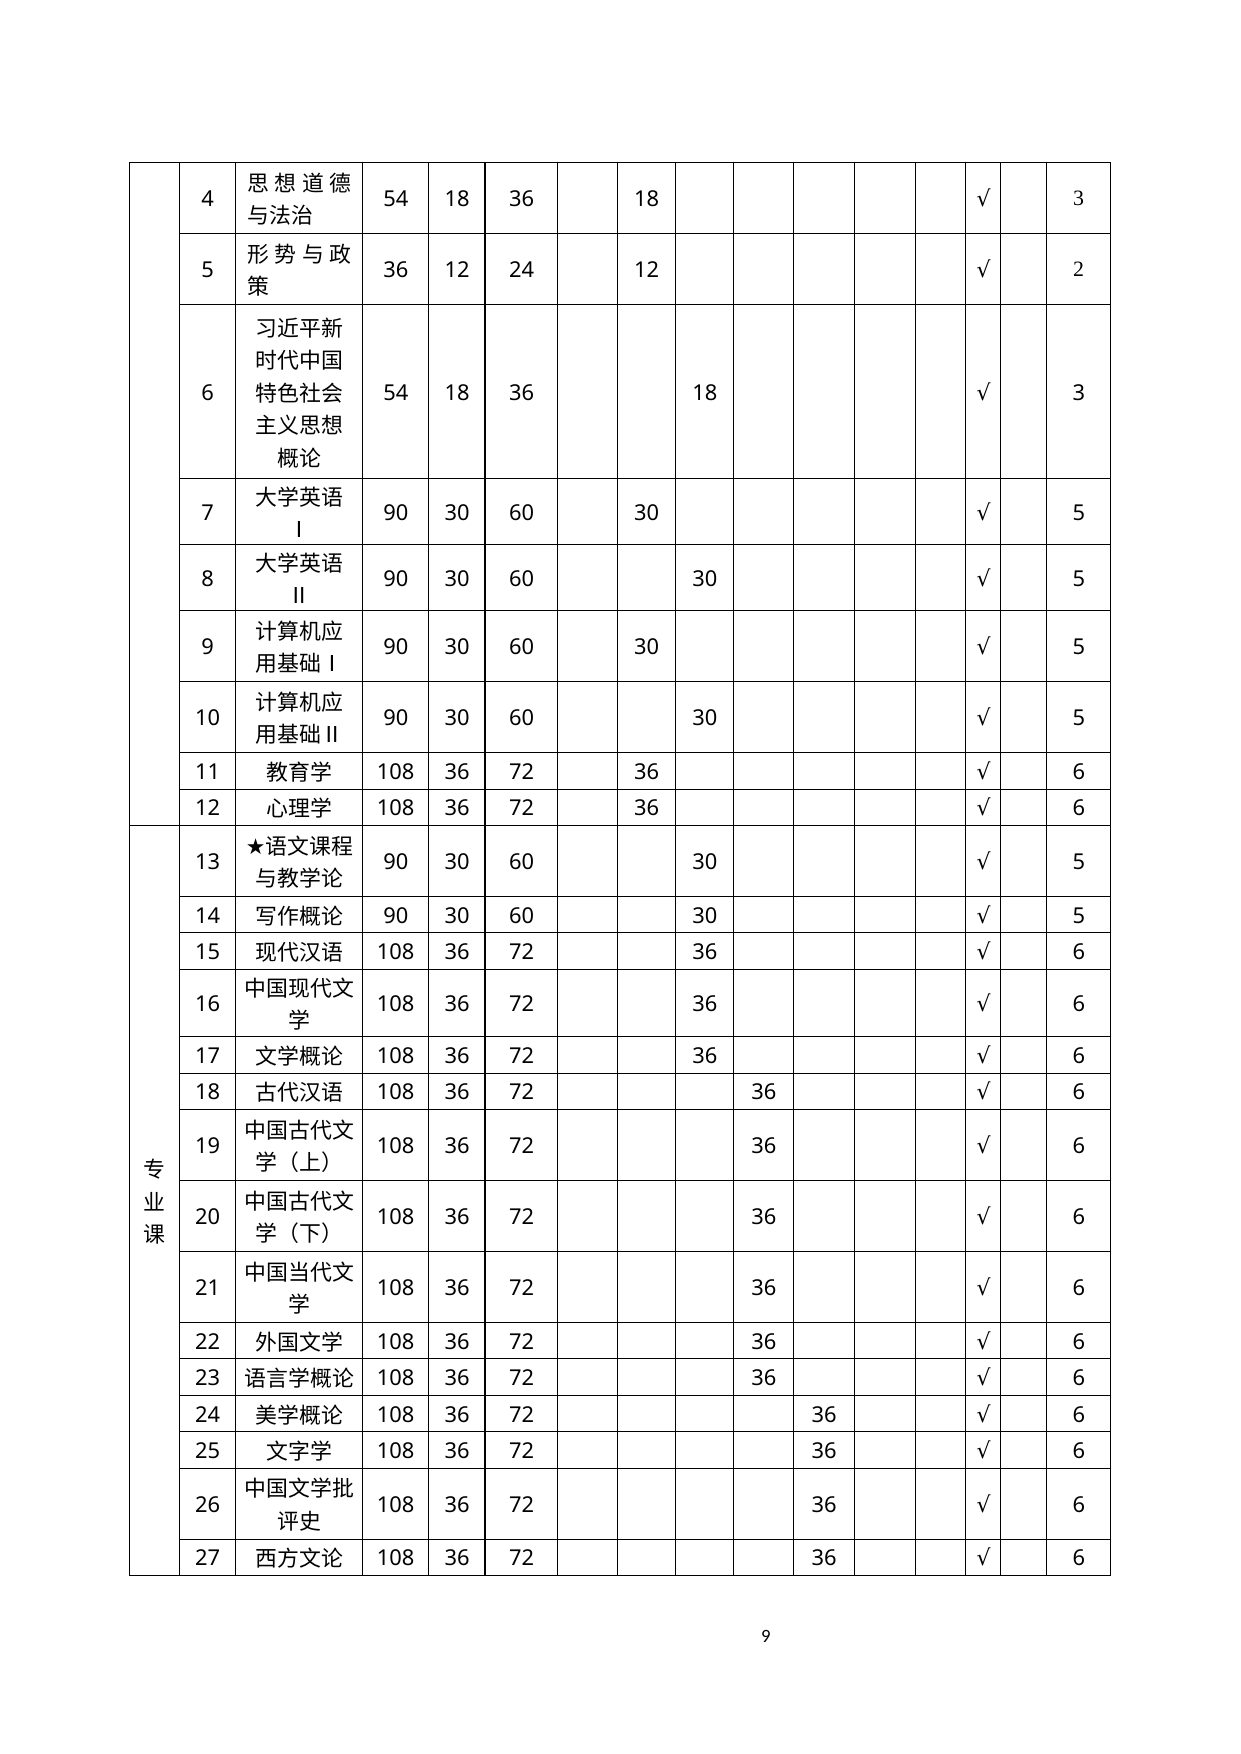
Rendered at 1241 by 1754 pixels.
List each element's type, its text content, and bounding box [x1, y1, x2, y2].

table_cell 36 [794, 1469, 854, 1538]
table_cell [676, 1359, 733, 1395]
table_cell 20 [180, 1181, 235, 1251]
table_cell [618, 545, 675, 610]
table_cell 外国文学 [236, 1323, 362, 1358]
table_cell 26 [180, 1469, 235, 1538]
table_cell [558, 234, 617, 304]
table_cell [916, 682, 965, 752]
table_cell [734, 753, 793, 788]
table_cell 文字学 [236, 1432, 362, 1468]
table_cell [855, 1396, 915, 1431]
table_cell 36 [734, 1110, 793, 1180]
table_cell [618, 1110, 675, 1180]
table_cell 中国当代文学 [236, 1252, 362, 1322]
table_cell √ [966, 1432, 1000, 1468]
table_cell 18 [429, 305, 484, 478]
table_cell 17 [180, 1037, 235, 1072]
table_cell [916, 234, 965, 304]
table_cell 108 [363, 1540, 428, 1575]
table_cell 108 [363, 970, 428, 1036]
table_cell [916, 163, 965, 233]
table_cell [1001, 1323, 1046, 1358]
table_cell 90 [363, 545, 428, 610]
table_cell 36 [486, 305, 557, 478]
table_cell 36 [429, 1181, 484, 1251]
table_cell 72 [486, 1540, 557, 1575]
table_cell 36 [429, 1432, 484, 1468]
table_cell [794, 826, 854, 896]
table_cell 2 [1047, 234, 1110, 304]
table_cell [734, 933, 793, 969]
table_cell ★语文课程与教学论 [236, 826, 362, 896]
table_cell 36 [429, 1540, 484, 1575]
table_cell 专 业 课 [130, 826, 179, 1575]
table_cell 72 [486, 1037, 557, 1072]
table_cell 18 [429, 163, 484, 233]
table_cell 5 [180, 234, 235, 304]
table_cell 36 [429, 753, 484, 788]
table_cell 72 [486, 753, 557, 788]
table_cell 36 [429, 933, 484, 969]
table_cell 36 [734, 1181, 793, 1251]
table_cell [676, 1252, 733, 1322]
table_cell 30 [429, 545, 484, 610]
table_cell 36 [676, 1037, 733, 1072]
table_cell 54 [363, 163, 428, 233]
table_cell [916, 933, 965, 969]
table_cell 30 [429, 897, 484, 932]
table_cell √ [966, 753, 1000, 788]
table_cell 36 [676, 970, 733, 1036]
table_cell [855, 970, 915, 1036]
table_cell 西方文论 [236, 1540, 362, 1575]
table_cell [916, 1432, 965, 1468]
table_cell 3 [1047, 305, 1110, 478]
table_cell [618, 1181, 675, 1251]
table_cell [734, 234, 793, 304]
table_cell [558, 790, 617, 825]
table_cell [794, 970, 854, 1036]
table_cell [558, 933, 617, 969]
table_cell √ [966, 611, 1000, 681]
table_cell 72 [486, 1252, 557, 1322]
table_cell [676, 1432, 733, 1468]
table_cell 30 [429, 611, 484, 681]
table_cell √ [966, 970, 1000, 1036]
table_cell [734, 826, 793, 896]
table_cell [558, 897, 617, 932]
table_cell 5 [1047, 545, 1110, 610]
table_cell [734, 611, 793, 681]
table_cell [618, 970, 675, 1036]
table_cell [676, 1540, 733, 1575]
table_cell 5 [1047, 611, 1110, 681]
table_cell [855, 826, 915, 896]
table_cell 12 [180, 790, 235, 825]
table_cell 写作概论 [236, 897, 362, 932]
table_cell [855, 682, 915, 752]
table_cell 72 [486, 1323, 557, 1358]
table_cell 36 [429, 970, 484, 1036]
table_cell 108 [363, 1432, 428, 1468]
table_cell 90 [363, 682, 428, 752]
table_cell 90 [363, 826, 428, 896]
table_cell 108 [363, 1469, 428, 1538]
table_cell [855, 1252, 915, 1322]
table_cell [1001, 545, 1046, 610]
table_cell √ [966, 305, 1000, 478]
table_cell [1001, 1432, 1046, 1468]
table_cell [618, 1469, 675, 1538]
table_cell [855, 1323, 915, 1358]
table_cell 30 [676, 897, 733, 932]
table_cell 6 [1047, 933, 1110, 969]
table_cell [558, 1359, 617, 1395]
table_cell [618, 1396, 675, 1431]
table_cell [676, 1074, 733, 1109]
table_cell [855, 753, 915, 788]
table_cell [855, 1037, 915, 1072]
table_cell [1001, 897, 1046, 932]
table_cell [618, 682, 675, 752]
table_cell [734, 545, 793, 610]
table_cell √ [966, 1396, 1000, 1431]
table_cell 36 [676, 933, 733, 969]
table_cell [734, 1469, 793, 1538]
table_cell √ [966, 1037, 1000, 1072]
table_cell [558, 305, 617, 478]
table_cell [734, 163, 793, 233]
table_cell [618, 1323, 675, 1358]
table_cell [558, 1181, 617, 1251]
table_cell 25 [180, 1432, 235, 1468]
table_cell 6 [1047, 1110, 1110, 1180]
table_cell 6 [1047, 1359, 1110, 1395]
table_cell [855, 479, 915, 544]
table_cell [916, 753, 965, 788]
table_cell [794, 933, 854, 969]
table_cell 108 [363, 753, 428, 788]
table_cell 30 [618, 611, 675, 681]
table_cell √ [966, 1323, 1000, 1358]
table_cell 6 [1047, 1181, 1110, 1251]
table_cell 60 [486, 611, 557, 681]
table_cell 72 [486, 1074, 557, 1109]
table_cell 108 [363, 933, 428, 969]
table_cell [855, 234, 915, 304]
table_cell [558, 1540, 617, 1575]
table_cell 语言学概论 [236, 1359, 362, 1395]
table_cell 教育学 [236, 753, 362, 788]
table_cell [558, 1110, 617, 1180]
table_cell [618, 1359, 675, 1395]
table_cell [916, 1469, 965, 1538]
table_cell [618, 1432, 675, 1468]
table_cell 5 [1047, 897, 1110, 932]
table_cell √ [966, 234, 1000, 304]
table_cell [676, 1469, 733, 1538]
table_cell 中国古代文学（下） [236, 1181, 362, 1251]
table_cell 108 [363, 1110, 428, 1180]
table_cell 72 [486, 1181, 557, 1251]
table_cell [855, 163, 915, 233]
table_cell [916, 1037, 965, 1072]
table_cell [1001, 479, 1046, 544]
table_cell [1001, 1469, 1046, 1538]
table_cell 5 [1047, 682, 1110, 752]
table_cell [618, 1074, 675, 1109]
table_cell 12 [429, 234, 484, 304]
table_cell 13 [180, 826, 235, 896]
table_cell √ [966, 897, 1000, 932]
table_cell [855, 933, 915, 969]
table_cell [734, 479, 793, 544]
table_cell 30 [618, 479, 675, 544]
table_cell √ [966, 1359, 1000, 1395]
table_cell 习近平新时代中国特色社会主义思想概论 [236, 305, 362, 478]
table_cell [618, 1540, 675, 1575]
table_cell [618, 1252, 675, 1322]
table_cell [558, 1469, 617, 1538]
table_cell 5 [1047, 479, 1110, 544]
table_cell 108 [363, 1074, 428, 1109]
table_cell [676, 234, 733, 304]
table_cell [855, 305, 915, 478]
table_cell [1001, 163, 1046, 233]
table_cell 36 [618, 753, 675, 788]
table_cell [558, 611, 617, 681]
table_cell 12 [618, 234, 675, 304]
table_cell 文学概论 [236, 1037, 362, 1072]
table_cell 大学英语Ⅱ [236, 545, 362, 610]
table_cell 计算机应用基础Ⅰ [236, 611, 362, 681]
table_cell 6 [1047, 790, 1110, 825]
table_cell 36 [429, 1074, 484, 1109]
table_cell 30 [676, 826, 733, 896]
table_cell 5 [1047, 826, 1110, 896]
table_cell [558, 682, 617, 752]
table_cell 72 [486, 1469, 557, 1538]
table_cell [618, 933, 675, 969]
table_cell [794, 1110, 854, 1180]
table_cell 24 [180, 1396, 235, 1431]
table_cell 36 [429, 1110, 484, 1180]
table_cell 18 [676, 305, 733, 478]
table_cell 108 [363, 1181, 428, 1251]
table_cell 72 [486, 790, 557, 825]
table_cell [916, 545, 965, 610]
table_cell [794, 305, 854, 478]
table_cell [855, 790, 915, 825]
table_cell √ [966, 826, 1000, 896]
table_cell 36 [794, 1396, 854, 1431]
table_cell [676, 1110, 733, 1180]
table_cell [558, 1432, 617, 1468]
table_cell 36 [429, 1396, 484, 1431]
table_cell √ [966, 1469, 1000, 1538]
table_cell [734, 790, 793, 825]
table_cell 36 [486, 163, 557, 233]
table_cell 108 [363, 1323, 428, 1358]
table_cell [734, 682, 793, 752]
table_cell 18 [618, 163, 675, 233]
table_cell [916, 1359, 965, 1395]
table_cell 思想道德与法治 [236, 163, 362, 233]
table_cell [558, 479, 617, 544]
table_cell 36 [363, 234, 428, 304]
table_cell [1001, 682, 1046, 752]
table_cell 108 [363, 1359, 428, 1395]
table_cell [676, 1323, 733, 1358]
table_cell 6 [1047, 1396, 1110, 1431]
table_cell 60 [486, 897, 557, 932]
table_cell [855, 1181, 915, 1251]
table_cell 6 [1047, 1432, 1110, 1468]
table_cell [558, 1252, 617, 1322]
table_cell √ [966, 1540, 1000, 1575]
table_cell 60 [486, 545, 557, 610]
table_cell √ [966, 479, 1000, 544]
table_cell 36 [794, 1540, 854, 1575]
table_cell 30 [429, 479, 484, 544]
table_cell [618, 305, 675, 478]
table_cell √ [966, 1074, 1000, 1109]
table_cell 30 [676, 545, 733, 610]
table_cell [855, 1540, 915, 1575]
table_cell 36 [734, 1252, 793, 1322]
table_cell [1001, 790, 1046, 825]
table_cell 36 [734, 1074, 793, 1109]
table_cell [855, 1359, 915, 1395]
table_cell [855, 545, 915, 610]
table_cell [1001, 826, 1046, 896]
table_cell 15 [180, 933, 235, 969]
table_cell 60 [486, 682, 557, 752]
table_cell [734, 1396, 793, 1431]
table_cell [916, 1323, 965, 1358]
table_cell 72 [486, 1110, 557, 1180]
table_cell √ [966, 1252, 1000, 1322]
table_cell 中国文学批评史 [236, 1469, 362, 1538]
table_cell 现代汉语 [236, 933, 362, 969]
table_cell [1001, 1110, 1046, 1180]
table_cell 6 [1047, 753, 1110, 788]
table_cell √ [966, 163, 1000, 233]
table_cell 72 [486, 970, 557, 1036]
table_cell 14 [180, 897, 235, 932]
table_cell [916, 611, 965, 681]
table_cell [734, 1432, 793, 1468]
table_cell 30 [676, 682, 733, 752]
table_cell [916, 1110, 965, 1180]
table_cell 11 [180, 753, 235, 788]
table_cell [855, 611, 915, 681]
table_cell 36 [429, 1252, 484, 1322]
table_cell 23 [180, 1359, 235, 1395]
table_cell [676, 611, 733, 681]
table_cell [1001, 970, 1046, 1036]
table_cell 36 [429, 790, 484, 825]
table_cell [855, 1074, 915, 1109]
table_cell [676, 163, 733, 233]
table_cell 90 [363, 611, 428, 681]
table_cell 36 [794, 1432, 854, 1468]
table_cell 72 [486, 1359, 557, 1395]
table_cell 36 [429, 1037, 484, 1072]
table_cell 108 [363, 1037, 428, 1072]
table_cell [558, 826, 617, 896]
table_cell [855, 897, 915, 932]
table_cell 16 [180, 970, 235, 1036]
table_cell [794, 163, 854, 233]
table_cell 108 [363, 790, 428, 825]
table_cell [794, 545, 854, 610]
table_cell [794, 479, 854, 544]
table_cell [794, 1359, 854, 1395]
table_cell 22 [180, 1323, 235, 1358]
table_cell √ [966, 1110, 1000, 1180]
table_cell 中国现代文学 [236, 970, 362, 1036]
table_cell [558, 1323, 617, 1358]
table_cell 90 [363, 897, 428, 932]
table_cell 27 [180, 1540, 235, 1575]
table_cell [794, 753, 854, 788]
table_cell 30 [429, 682, 484, 752]
table_cell √ [966, 1181, 1000, 1251]
table_cell [618, 1037, 675, 1072]
table_cell [558, 545, 617, 610]
table_cell [558, 1074, 617, 1109]
table_cell [794, 682, 854, 752]
table_cell 计算机应用基础Ⅱ [236, 682, 362, 752]
table_cell [676, 479, 733, 544]
table_cell [558, 1037, 617, 1072]
table_cell √ [966, 682, 1000, 752]
table_cell 心理学 [236, 790, 362, 825]
table_cell [558, 753, 617, 788]
table_cell 8 [180, 545, 235, 610]
table_cell [558, 970, 617, 1036]
table_cell [794, 1323, 854, 1358]
table_cell [734, 1540, 793, 1575]
table_cell 美学概论 [236, 1396, 362, 1431]
table_cell 6 [1047, 1323, 1110, 1358]
table_cell 90 [363, 479, 428, 544]
table_cell [916, 970, 965, 1036]
table_cell [916, 1074, 965, 1109]
table_cell [794, 897, 854, 932]
table_cell [916, 1252, 965, 1322]
table_cell [734, 305, 793, 478]
table_cell [734, 897, 793, 932]
table_cell 7 [180, 479, 235, 544]
table_cell 6 [1047, 1037, 1110, 1072]
table_cell [558, 1396, 617, 1431]
table_cell [794, 1074, 854, 1109]
table_cell [916, 1540, 965, 1575]
table_cell √ [966, 545, 1000, 610]
table_cell 36 [429, 1469, 484, 1538]
table_cell 6 [1047, 970, 1110, 1036]
table_cell 3 [1047, 163, 1110, 233]
table_cell 30 [429, 826, 484, 896]
table_cell [916, 1181, 965, 1251]
table_cell 6 [1047, 1469, 1110, 1538]
table_cell 形势与政策 [236, 234, 362, 304]
table_cell [618, 826, 675, 896]
table_cell 6 [1047, 1074, 1110, 1109]
table_cell [1001, 753, 1046, 788]
table_cell [1001, 1540, 1046, 1575]
table_cell [676, 790, 733, 825]
table_cell [1001, 1181, 1046, 1251]
table_cell [916, 826, 965, 896]
table_cell [1001, 933, 1046, 969]
table_cell 6 [1047, 1540, 1110, 1575]
table_cell 72 [486, 933, 557, 969]
table_cell [676, 753, 733, 788]
table_cell 108 [363, 1252, 428, 1322]
table_cell [916, 790, 965, 825]
table_cell [1001, 611, 1046, 681]
table_cell 36 [734, 1359, 793, 1395]
table_cell [676, 1396, 733, 1431]
table_cell 72 [486, 1432, 557, 1468]
table_cell [916, 1396, 965, 1431]
table_cell [794, 1252, 854, 1322]
table_cell 36 [429, 1359, 484, 1395]
table_cell 108 [363, 1396, 428, 1431]
table_cell [1001, 1252, 1046, 1322]
table_cell √ [966, 933, 1000, 969]
table_cell [1001, 1037, 1046, 1072]
table_cell [916, 897, 965, 932]
table_cell 54 [363, 305, 428, 478]
table_cell 大学英语Ⅰ [236, 479, 362, 544]
table_cell [1001, 234, 1046, 304]
table_cell 36 [429, 1323, 484, 1358]
table_cell [1001, 305, 1046, 478]
table_cell √ [966, 790, 1000, 825]
table_cell 古代汉语 [236, 1074, 362, 1109]
table_cell [916, 305, 965, 478]
table_cell 中国古代文学（上） [236, 1110, 362, 1180]
table_cell 36 [734, 1323, 793, 1358]
table_cell [855, 1469, 915, 1538]
table_cell [794, 1037, 854, 1072]
table_cell [676, 1181, 733, 1251]
table_cell [618, 897, 675, 932]
table_cell 10 [180, 682, 235, 752]
table_cell [794, 234, 854, 304]
table_cell 72 [486, 1396, 557, 1431]
table_cell 60 [486, 826, 557, 896]
table_cell 36 [618, 790, 675, 825]
table_cell [794, 1181, 854, 1251]
table_cell [1001, 1396, 1046, 1431]
table_cell [558, 163, 617, 233]
table_cell 19 [180, 1110, 235, 1180]
table_cell 24 [486, 234, 557, 304]
table_cell [855, 1432, 915, 1468]
table_cell 21 [180, 1252, 235, 1322]
table_cell [916, 479, 965, 544]
table_cell 4 [180, 163, 235, 233]
table_cell [1001, 1074, 1046, 1109]
table_cell [1001, 1359, 1046, 1395]
table_cell 60 [486, 479, 557, 544]
table_cell 6 [180, 305, 235, 478]
table_cell 9 [180, 611, 235, 681]
table_cell [734, 970, 793, 1036]
table_cell 18 [180, 1074, 235, 1109]
table_cell [734, 1037, 793, 1072]
table_cell [794, 611, 854, 681]
table_cell [855, 1110, 915, 1180]
table_cell 6 [1047, 1252, 1110, 1322]
table_cell [794, 790, 854, 825]
